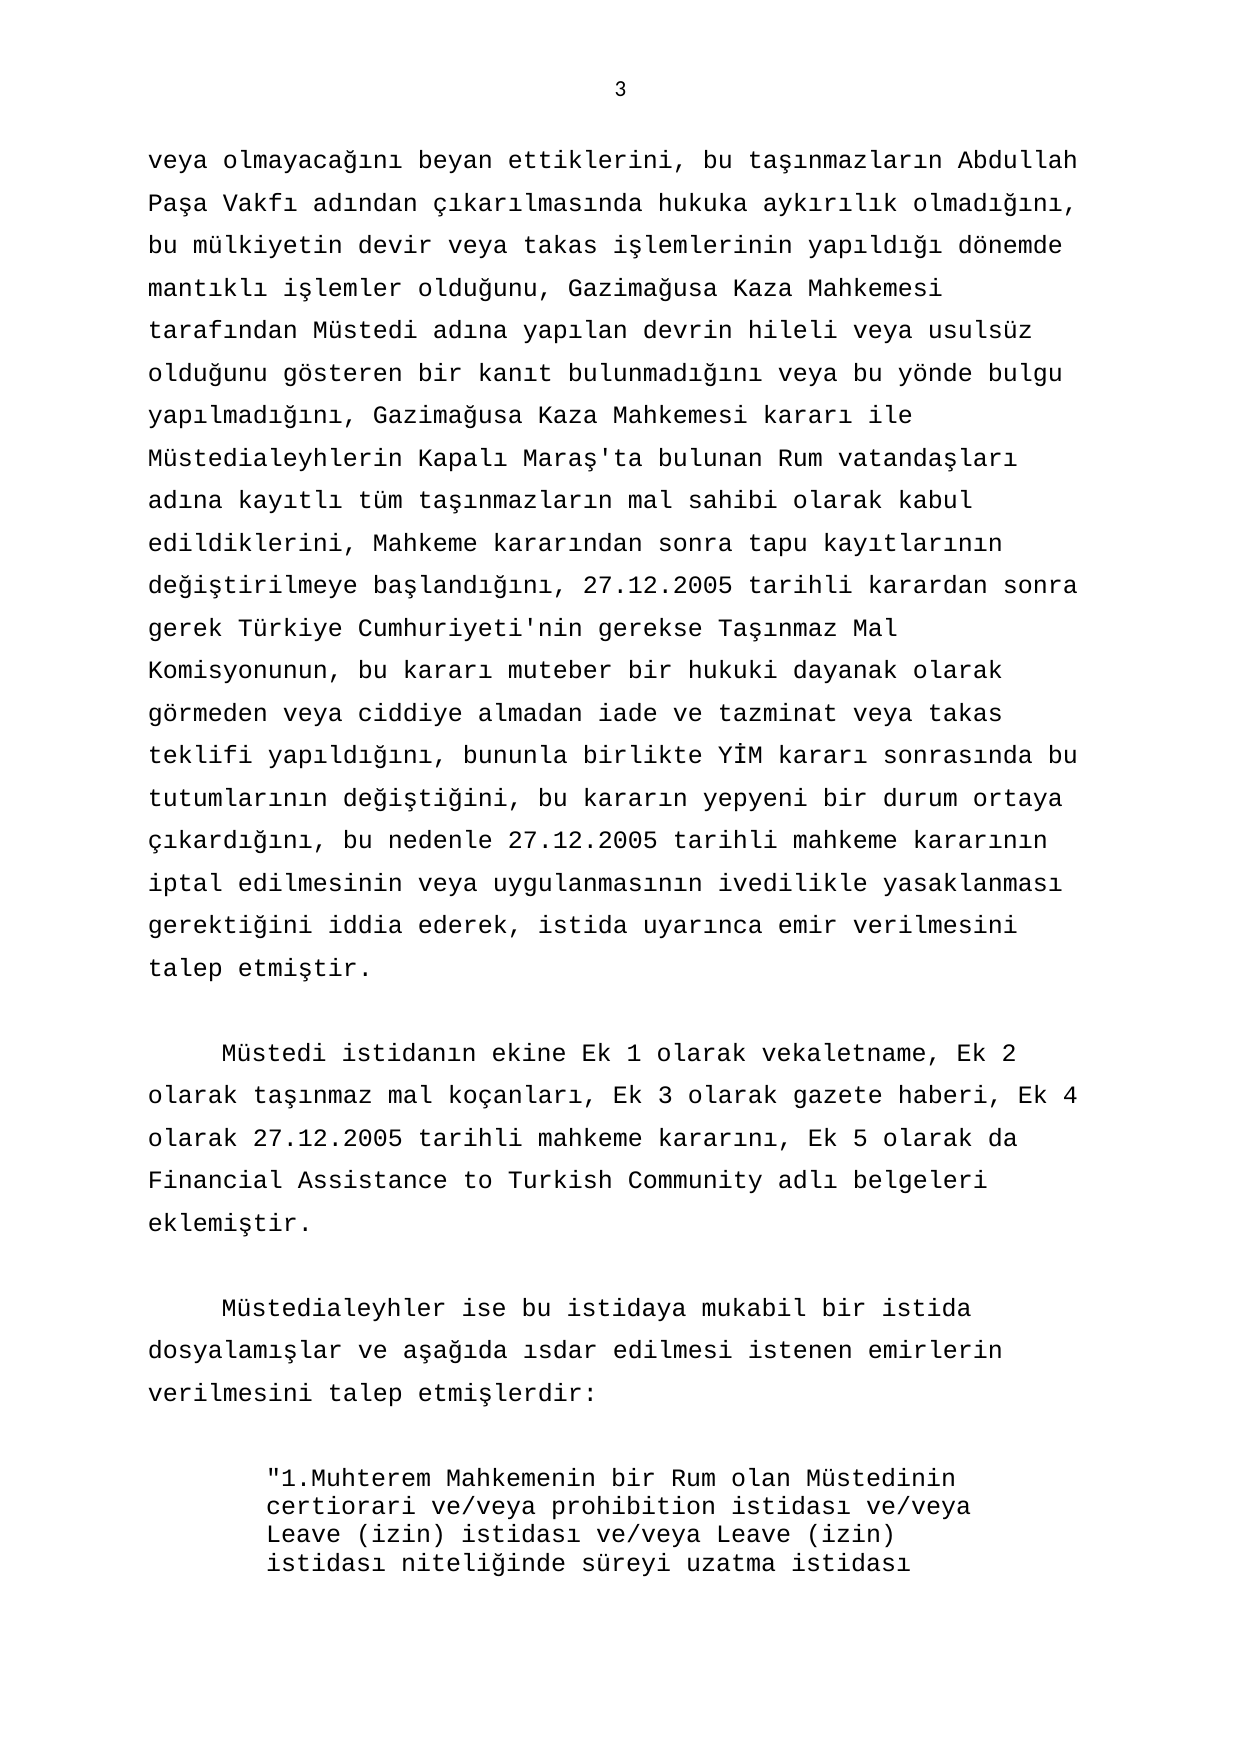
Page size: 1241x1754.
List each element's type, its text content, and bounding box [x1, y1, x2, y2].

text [148, 148, 1093, 983]
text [266, 1465, 974, 1578]
text Müstedialeyhler ise bu istidaya mukabil bir istida dosyalamışlar ve aşağıda ısdar edilmesi istenen emirlerin verilmesini talep etmişlerdir: [148, 1295, 1093, 1408]
text Müstedi istidanın ekine Ek 1 olarak vekaletname, Ek 2 olarak taşınmaz mal koçanları, Ek 3 olarak gazete haberi, Ek 4 olarak 27.12.2005 tarihli mahkeme kararını, Ek 5 olarak da Financial Assistance to Turkish Community adlı belgeleri eklemiştir. [148, 1040, 1093, 1238]
